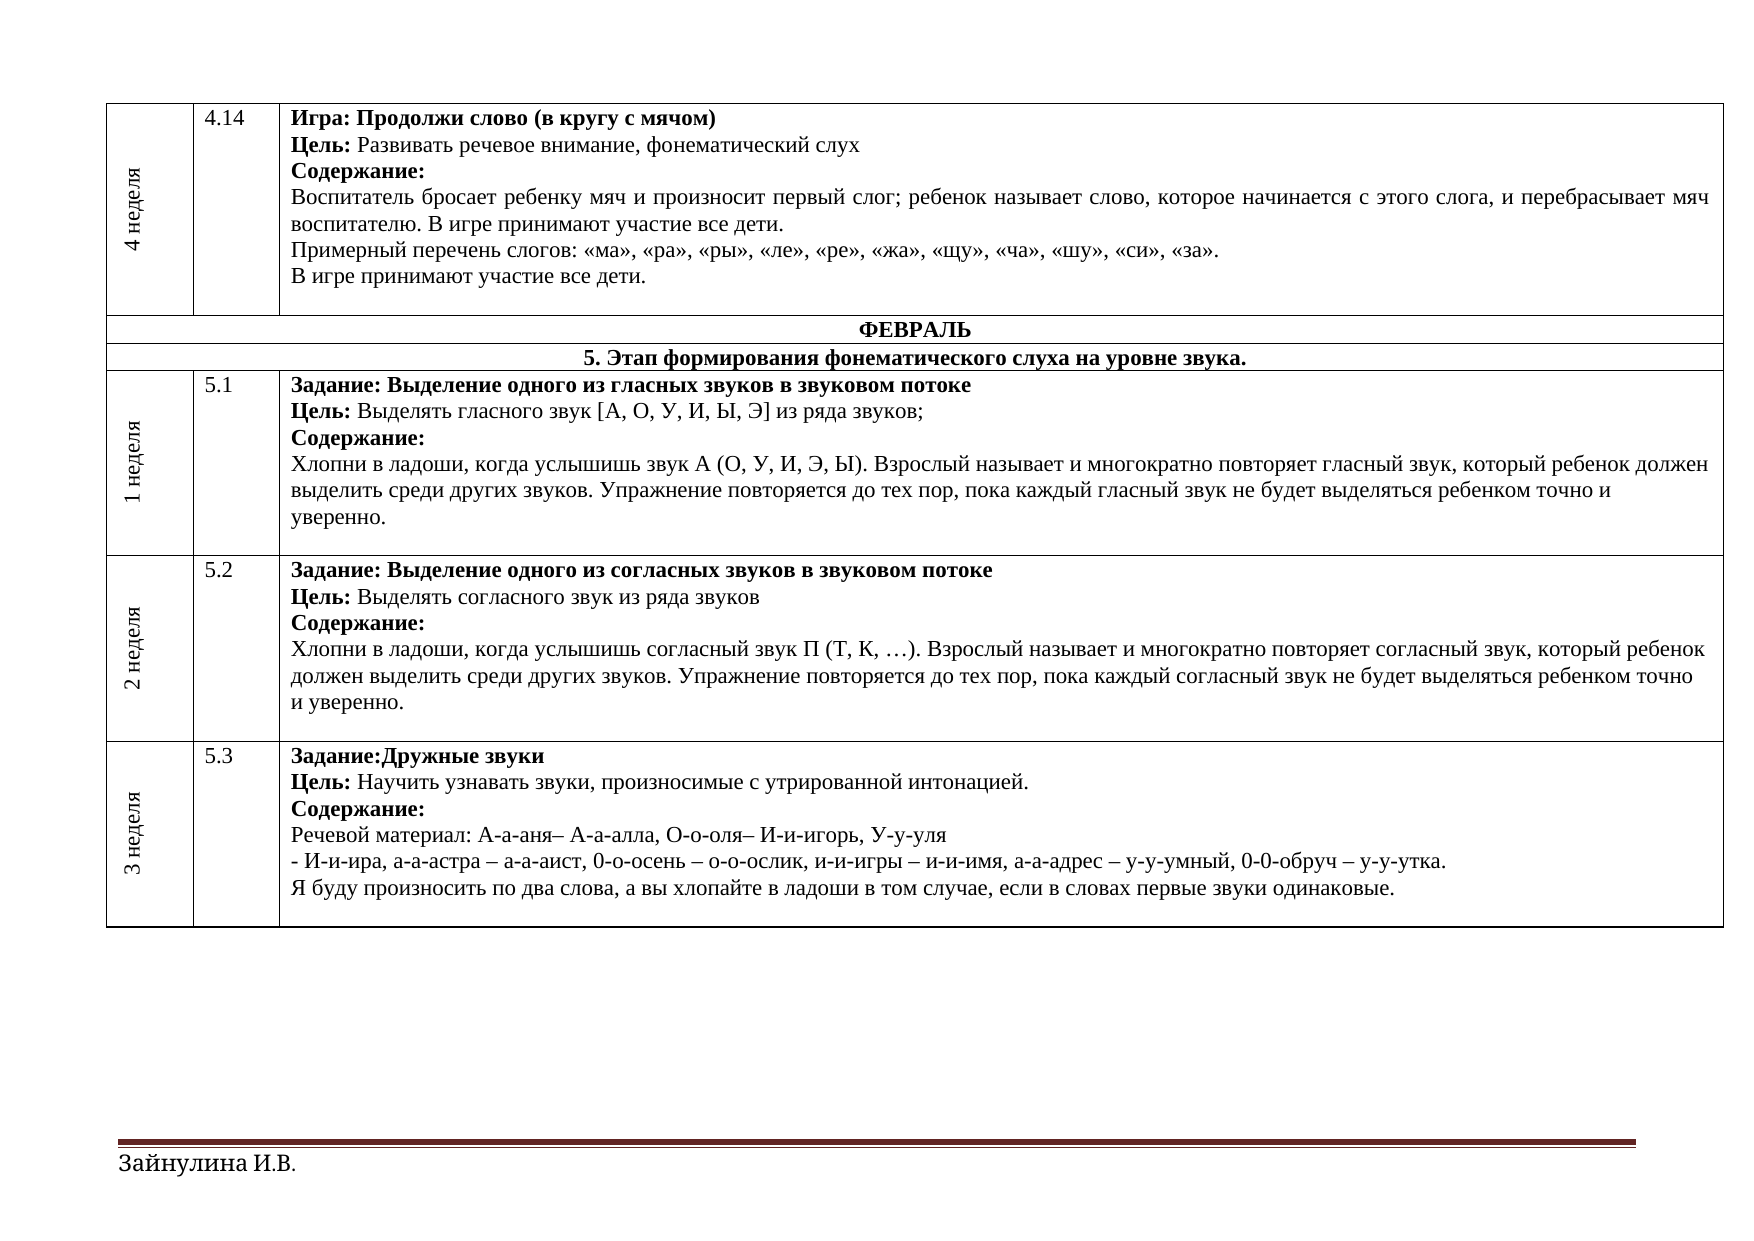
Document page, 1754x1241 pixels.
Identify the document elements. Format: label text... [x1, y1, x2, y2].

table_cell 5.1 [194, 371, 279, 555]
table_cell ФЕВРАЛЬ [107, 316, 1723, 342]
table_cell 5.2 [194, 556, 279, 741]
table_cell 4 неделя [107, 104, 193, 315]
table_cell 3 неделя [107, 742, 193, 926]
table_cell 4.14 [194, 104, 279, 315]
table_cell Задание: Выделение одного из согласных звуков в звуковом потоке Цель: Выделять согласного звук из ряда звуков Содержание: Хлопни в ладоши, когда услышишь согласный звук П (Т, К, …). Взрослый называет и многократно повторяет согласный звук, который ребенок должен выделить среди других звуков. Упражнение повторяется до тех пор, пока каждый согласный звук не будет выделяться ребенком точно и уверенно. [280, 556, 1723, 741]
table_cell Игра: Продолжи слово (в кругу с мячом) Цель: Развивать речевое внимание, фонематический слух Содержание: Воспитатель бросает ребенку мяч и произносит первый слог; ребенок называет слово, которое начинается с этого слога, и перебрасывает мяч воспитателю. В игре принимают участие все дети. Примерный перечень слогов: «ма», «ра», «ры», «ле», «ре», «жа», «щу», «ча», «шу», «си», «за». В игре принимают участие все дети. [280, 104, 1723, 315]
table_cell 5. Этап формирования фонематического слуха на уровне звука. [107, 344, 1723, 370]
table_cell 1 неделя [107, 371, 193, 555]
table_cell Задание:Дружные звуки Цель: Научить узнавать звуки, произносимые с утрированной интонацией. Содержание: Речевой материал: А-а-аня– А-а-алла, О-о-оля– И-и-игорь, У-у-уля - И-и-ира, а-а-астра – а-а-аист, 0-о-осень – о-о-ослик, и-и-игры – и-и-имя, а-а-адрес – у-у-умный, 0-0-обруч – у-у-утка. Я буду произносить по два слова, а вы хлопайте в ладоши в том случае, если в словах первые звуки одинаковые. [280, 742, 1723, 926]
table_cell Задание: Выделение одного из гласных звуков в звуковом потоке Цель: Выделять гласного звук [А, О, У, И, Ы, Э] из ряда звуков; Содержание: Хлопни в ладоши, когда услышишь звук А (О, У, И, Э, Ы). Взрослый называет и многократно повторяет гласный звук, который ребенок должен выделить среди других звуков. Упражнение повторяется до тех пор, пока каждый гласный звук не будет выделяться ребенком точно и уверенно. [280, 371, 1723, 555]
table_cell 5.3 [194, 742, 279, 926]
table_cell 2 неделя [107, 556, 193, 741]
